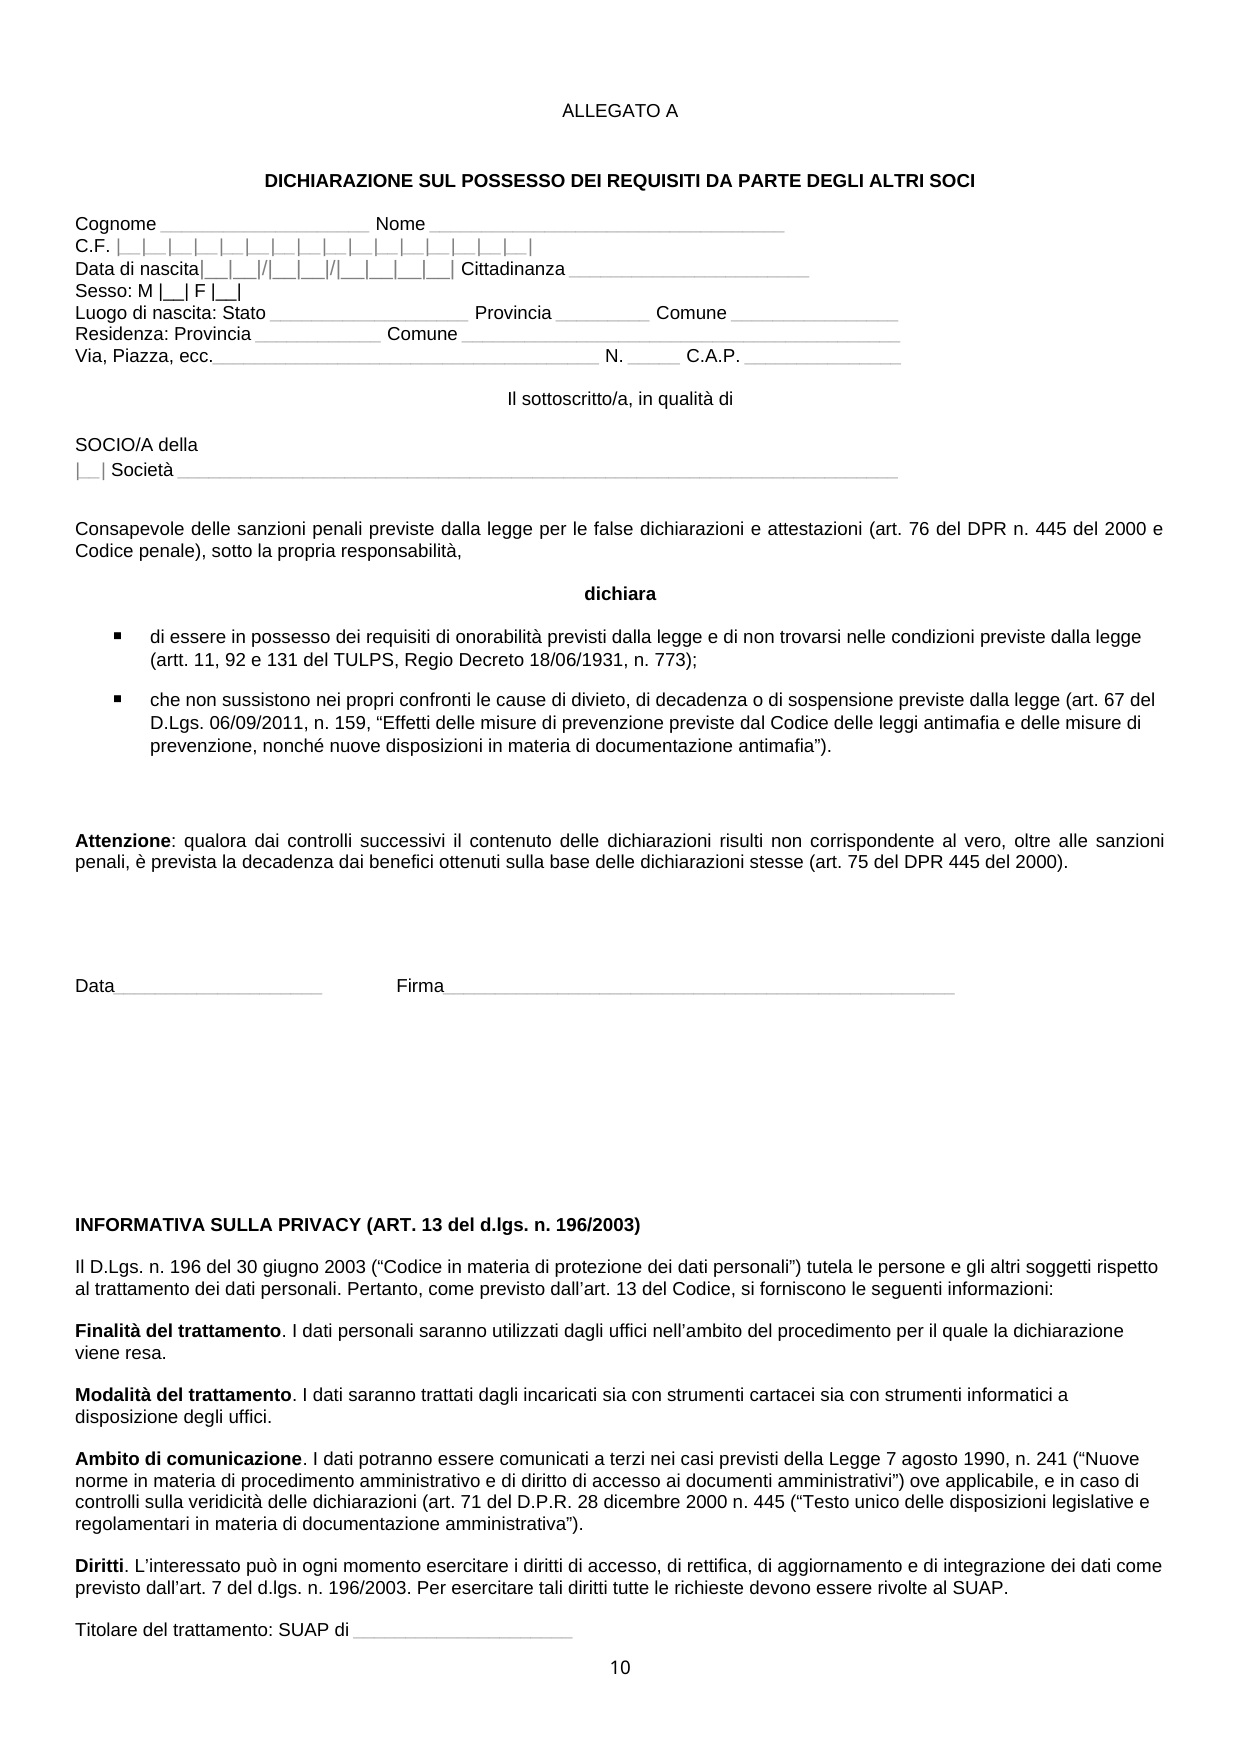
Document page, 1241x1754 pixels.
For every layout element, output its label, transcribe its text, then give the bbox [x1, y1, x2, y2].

text Il D.Lgs. n. 196 del 30 giugno 2003 (“Codice in materia di protezione dei dati personali”) tutela le persone e gli altri soggetti rispetto al trattamento dei dati personali. Pertanto, come previsto dall’art. 13 del Codice, si forniscono le seguenti informazioni: [75, 1256, 1165, 1299]
text Luogo di nascita: Stato ___________________ Provincia _________ Comune ________________ [75, 302, 1165, 323]
text Ambito di comunicazione. I dati potranno essere comunicati a terzi nei casi previsti della Legge 7 agosto 1990, n. 241 (“Nuove norme in materia di procedimento amministrativo e di diritto di accesso ai documenti amministrativi”) ove applicabile, e in caso di controlli sulla veridicità delle dichiarazioni (art. 71 del D.P.R. 28 dicembre 2000 n. 445 (“Testo unico delle disposizioni legislative e regolamentari in materia di documentazione amministrativa”). [75, 1448, 1165, 1534]
text dichiara [75, 583, 1165, 604]
text Via, Piazza, ecc._____________________________________ N. _____ C.A.P. _______________ [75, 345, 1165, 366]
text Data____________________ Firma_________________________________________________ [75, 975, 1165, 997]
text Cognome ____________________ Nome __________________________________ [75, 213, 1165, 234]
text ALLEGATO A [75, 98, 1165, 123]
text Sesso: M |__| F |__| [75, 280, 1165, 302]
text SOCIO/A della [75, 434, 1165, 456]
text Finalità del trattamento. I dati personali saranno utilizzati dagli uffici nell’ambito del procedimento per il quale la dichiarazione viene resa. [75, 1320, 1165, 1363]
text Residenza: Provincia ____________ Comune __________________________________________ [75, 323, 1165, 345]
text C.F. |__|__|__|__|__|__|__|__|__|__|__|__|__|__|__|__| [75, 234, 1165, 256]
text |__| Società _____________________________________________________________________ [75, 459, 1165, 481]
text Titolare del trattamento: SUAP di _____________________ [75, 1619, 1165, 1640]
list di essere in possesso dei requisiti di onorabilità previsti dalla legge e di non trovarsi nelle condizioni previste dalla legge (artt. 11, 92 e 131 del TULPS, Regio Decreto 18/06/1931, n. 773); [112, 626, 1165, 671]
text INFORMATIVA SULLA PRIVACY (ART. 13 del d.lgs. n. 196/2003) [75, 1213, 1165, 1235]
text Data di nascita|__|__|/|__|__|/|__|__|__|__| Cittadinanza _______________________ [75, 256, 1165, 280]
text Attenzione: qualora dai controlli successivi il contenuto delle dichiarazioni risulti non corrispondente al vero, oltre alle sanzioni penali, è prevista la decadenza dai benefici ottenuti sulla base delle dichiarazioni stesse (art. 75 del DPR 445 del 2000). [75, 830, 1165, 873]
text Diritti. L’interessato può in ogni momento esercitare i diritti di accesso, di rettifica, di aggiornamento e di integrazione dei dati come previsto dall’art. 7 del d.lgs. n. 196/2003. Per esercitare tali diritti tutte le richieste devono essere rivolte al SUAP. [75, 1555, 1165, 1598]
text Consapevole delle sanzioni penali previste dalla legge per le false dichiarazioni e attestazioni (art. 76 del DPR n. 445 del 2000 e Codice penale), sotto la propria responsabilità, [75, 518, 1165, 561]
text Il sottoscritto/a, in qualità di [75, 388, 1165, 409]
list che non sussistono nei propri confronti le cause di divieto, di decadenza o di sospensione previste dalla legge (art. 67 del D.Lgs. 06/09/2011, n. 159, “Effetti delle misure di prevenzione previste dal Codice delle leggi antimafia e delle misure di prevenzione, nonché nuove disposizioni in materia di documentazione antimafia”). [112, 688, 1165, 756]
text Modalità del trattamento. I dati saranno trattati dagli incaricati sia con strumenti cartacei sia con strumenti informatici a disposizione degli uffici. [75, 1384, 1165, 1427]
text DICHIARAZIONE SUL POSSESSO DEI REQUISITI DA PARTE DEGLI ALTRI SOCI [75, 170, 1165, 191]
